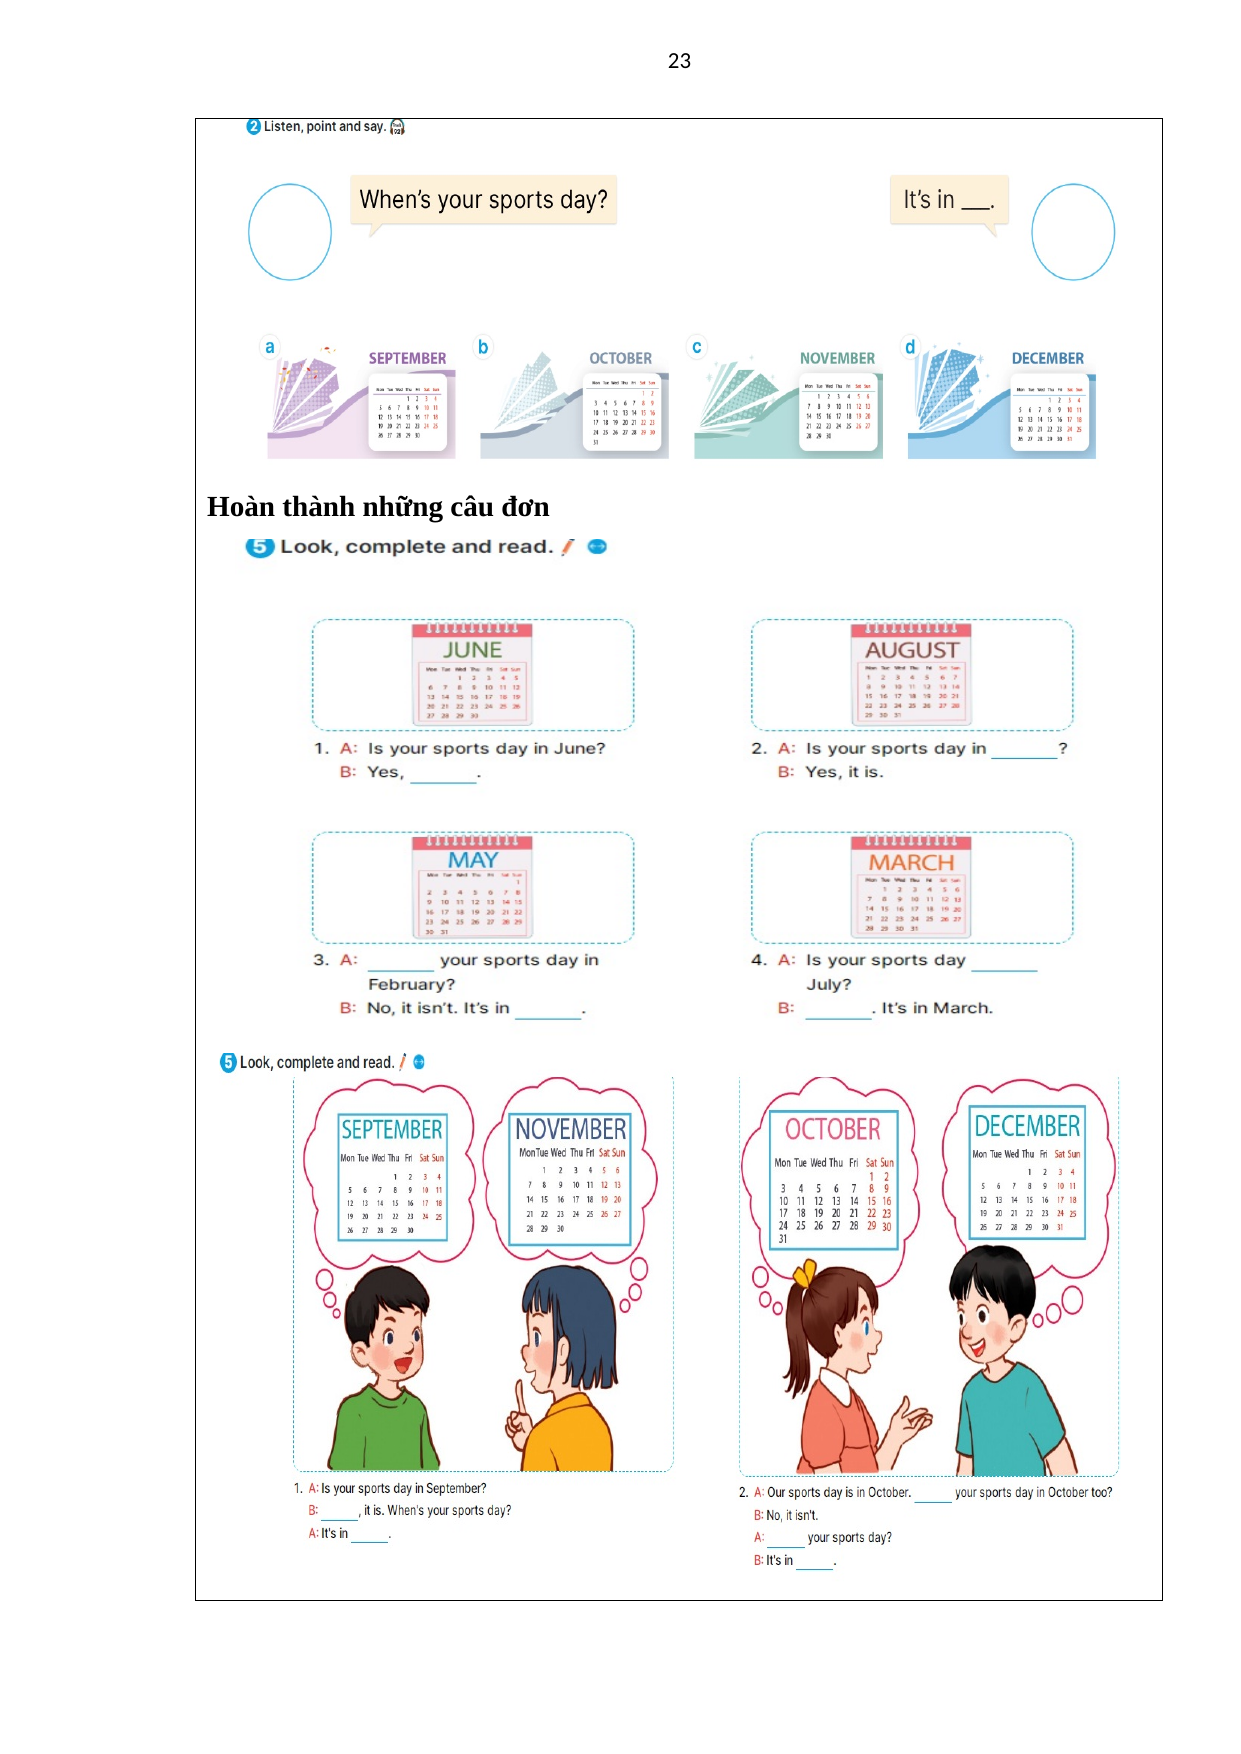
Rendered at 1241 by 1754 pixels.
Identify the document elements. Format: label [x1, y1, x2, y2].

picture [241, 119, 1118, 476]
picture [252, 539, 268, 554]
picture [219, 1053, 1140, 1587]
table_header [196, 119, 1162, 1599]
picture [234, 539, 1124, 1040]
